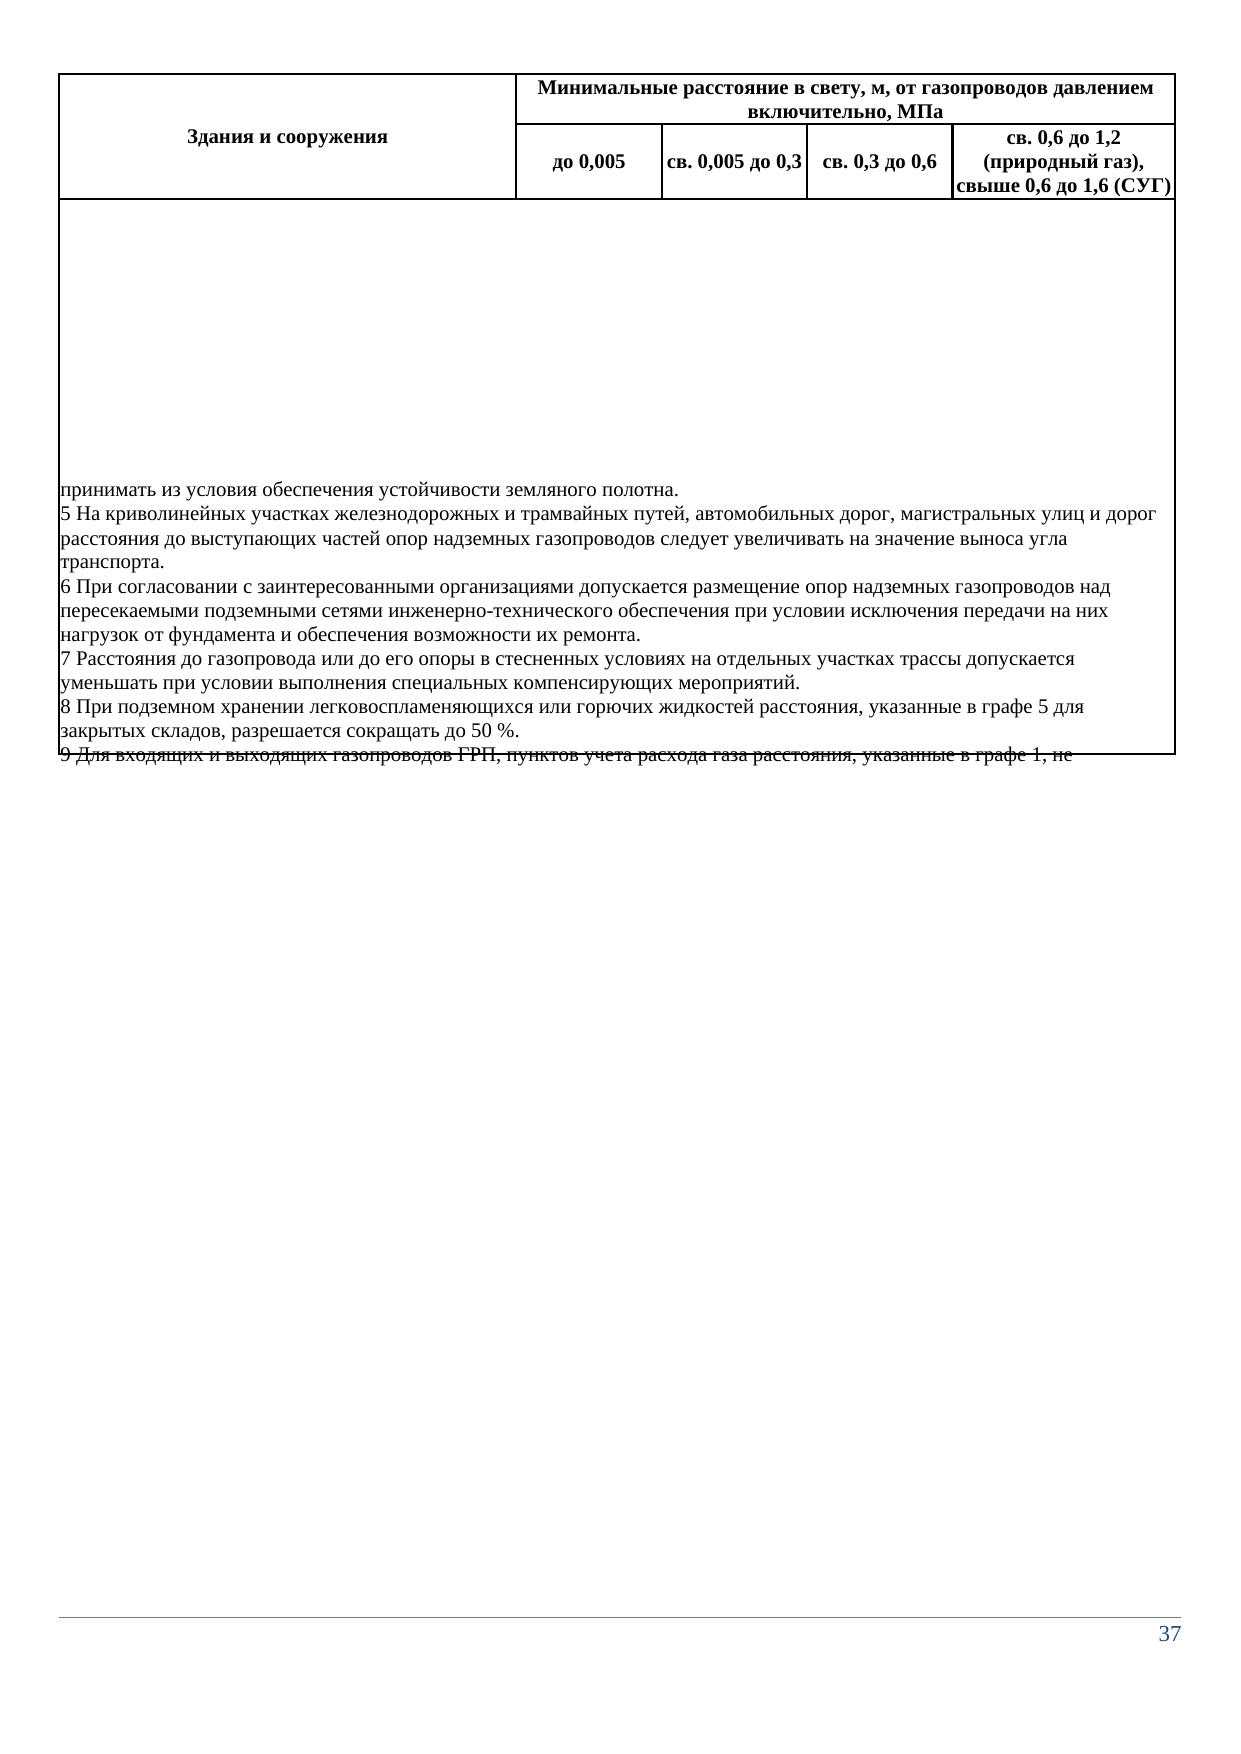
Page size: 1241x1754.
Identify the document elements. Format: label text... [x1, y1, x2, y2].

table_cell св. 0,6 до 1,2 (природный газ), свыше 0,6 до 1,6 (СУГ) [954, 125, 1174, 197]
table_header Здания и сооружения [60, 75, 515, 197]
table_cell св. 0,3 до 0,6 [808, 125, 951, 197]
table_cell до 0,005 [517, 125, 661, 197]
table_header Минимальные расстояние в свету, м, от газопроводов давлением включительно, МПа [517, 75, 1174, 123]
table_cell [1176, 123, 1181, 197]
table_cell св. 0,005 до 0,3 [663, 125, 806, 197]
table_header [1176, 73, 1181, 123]
